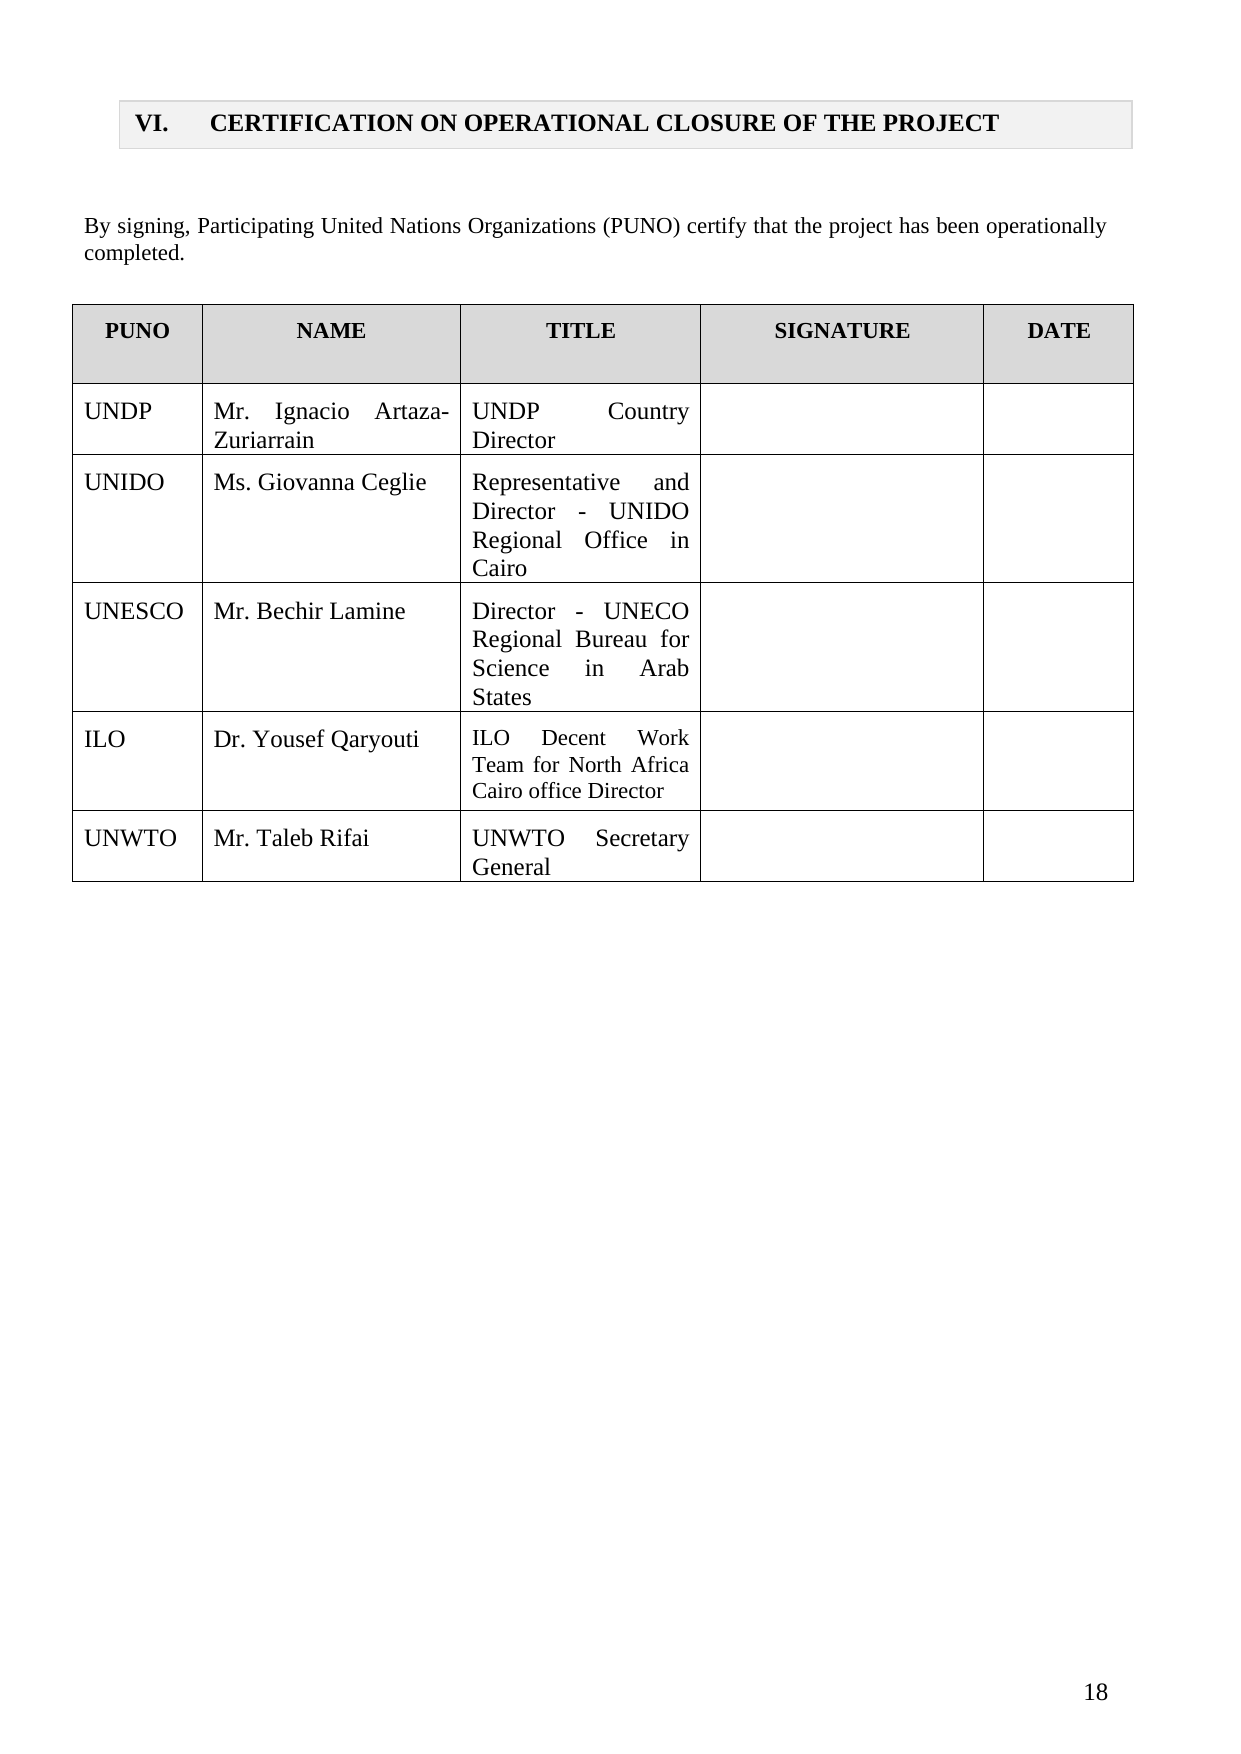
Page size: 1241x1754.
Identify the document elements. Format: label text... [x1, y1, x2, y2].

table_header NAME [203, 305, 460, 383]
table_cell Mr. Taleb Rifai [203, 811, 460, 881]
table_header SIGNATURE [701, 305, 983, 383]
table_cell [701, 455, 983, 582]
table_cell UNDP [73, 384, 202, 454]
table_cell UNESCO [73, 583, 202, 711]
table_cell Dr. Yousef Qaryouti [203, 712, 460, 810]
table_cell UNDP Country Director [461, 384, 700, 454]
table_cell UNIDO [73, 455, 202, 582]
table_cell [984, 583, 1133, 711]
table_header PUNO [73, 305, 202, 383]
table_header TITLE [461, 305, 700, 383]
table_header DATE [984, 305, 1133, 383]
table_cell [701, 811, 983, 881]
table_cell Mr. Ignacio Artaza-Zuriarrain [203, 384, 460, 454]
table_cell [984, 384, 1133, 454]
table_cell Ms. Giovanna Ceglie [203, 455, 460, 582]
table_cell Director - UNECO Regional Bureau for Science in Arab States [461, 583, 700, 711]
table_cell ILO [73, 712, 202, 810]
table_cell [701, 712, 983, 810]
table_cell Representative and Director - UNIDO Regional Office in Cairo [461, 455, 700, 582]
table_cell [701, 384, 983, 454]
table_cell [701, 583, 983, 711]
table_cell [984, 455, 1133, 582]
table_cell UNWTO Secretary General [461, 811, 700, 881]
table_cell Mr. Bechir Lamine [203, 583, 460, 711]
table_cell ILO Decent Work Team for North Africa Cairo office Director [461, 712, 700, 810]
table_cell UNWTO [73, 811, 202, 881]
table_cell [984, 811, 1133, 881]
table_cell [984, 712, 1133, 810]
text By signing, Participating United Nations Organizations (PUNO) certify that the project has been operationally completed. [84, 212, 1108, 265]
